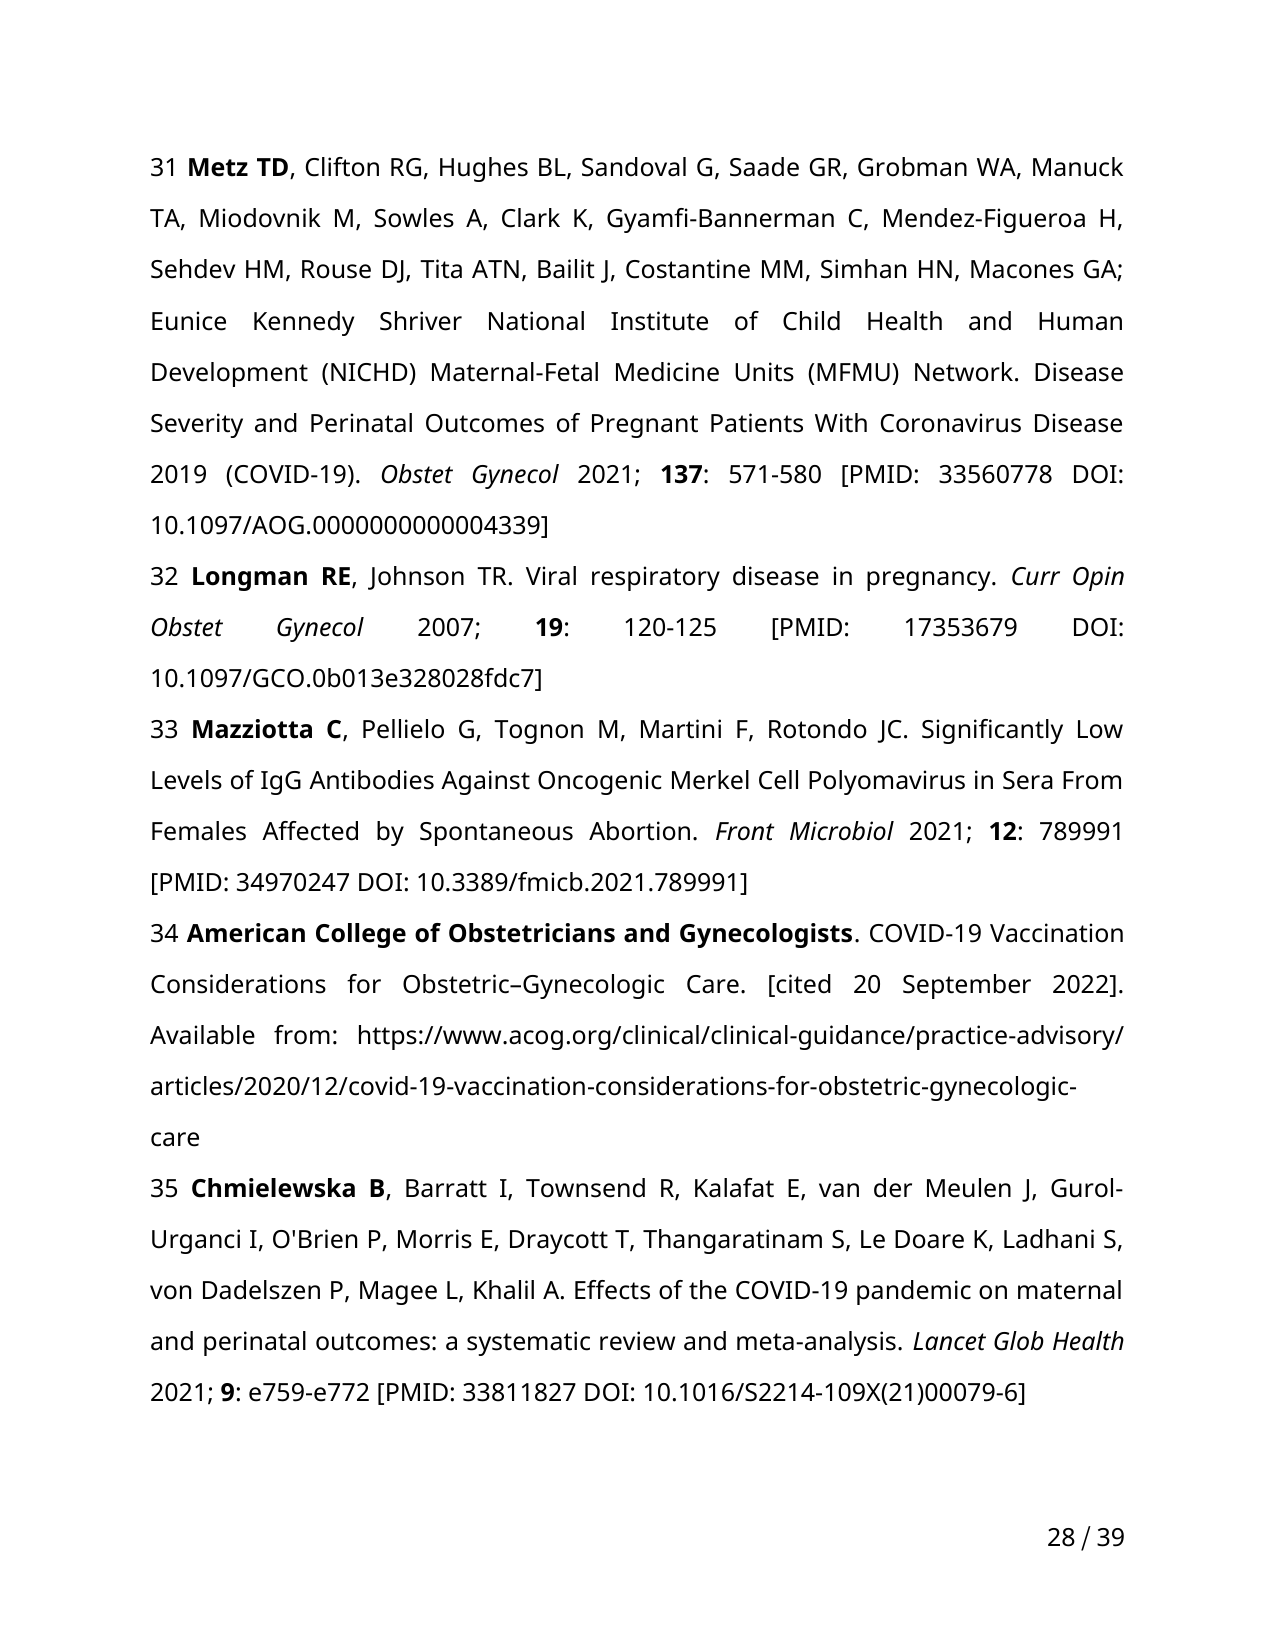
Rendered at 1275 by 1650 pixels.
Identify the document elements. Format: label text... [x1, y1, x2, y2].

text 35 Chmielewska B, Barratt I, Townsend R, Kalafat E, van der Meulen J, Gurol-Urganci I, O'Brien P, Morris E, Draycott T, Thangaratinam S, Le Doare K, Ladhani S, von Dadelszen P, Magee L, Khalil A. Effects of the COVID-19 pandemic on maternal and perinatal outcomes: a systematic review and meta-analysis. Lancet Glob Health 2021; 9: e759-e772 [PMID: 33811827 DOI: 10.1016/S2214-109X(21)00079-6] [150, 1171, 1125, 1409]
text 32 Longman RE, Johnson TR. Viral respiratory disease in pregnancy. Curr Opin Obstet Gynecol 2007; 19: 120-125 [PMID: 17353679 DOI: 10.1097/GCO.0b013e328028fdc7] [150, 558, 1125, 694]
text 34 American College of Obstetricians and Gynecologists. COVID-19 Vaccination Considerations for Obstetric–Gynecologic Care. [cited 20 September 2022]. Available from: https://www.acog.org/clinical/clinical-guidance/practice-advisory/articles/2020/12/covid-19-vaccination-considerations-for-obstetric-gynecologic-care [150, 916, 1125, 1154]
text 31 Metz TD, Clifton RG, Hughes BL, Sandoval G, Saade GR, Grobman WA, Manuck TA, Miodovnik M, Sowles A, Clark K, Gyamfi-Bannerman C, Mendez-Figueroa H, Sehdev HM, Rouse DJ, Tita ATN, Bailit J, Costantine MM, Simhan HN, Macones GA; Eunice Kennedy Shriver National Institute of Child Health and Human Development (NICHD) Maternal-Fetal Medicine Units (MFMU) Network. Disease Severity and Perinatal Outcomes of Pregnant Patients With Coronavirus Disease 2019 (COVID-19). Obstet Gynecol 2021; 137: 571-580 [PMID: 33560778 DOI: 10.1097/AOG.0000000000004339] [150, 150, 1125, 541]
text 33 Mazziotta C, Pellielo G, Tognon M, Martini F, Rotondo JC. Significantly Low Levels of IgG Antibodies Against Oncogenic Merkel Cell Polyomavirus in Sera From Females Affected by Spontaneous Abortion. Front Microbiol 2021; 12: 789991 [PMID: 34970247 DOI: 10.3389/fmicb.2021.789991] [150, 711, 1125, 899]
